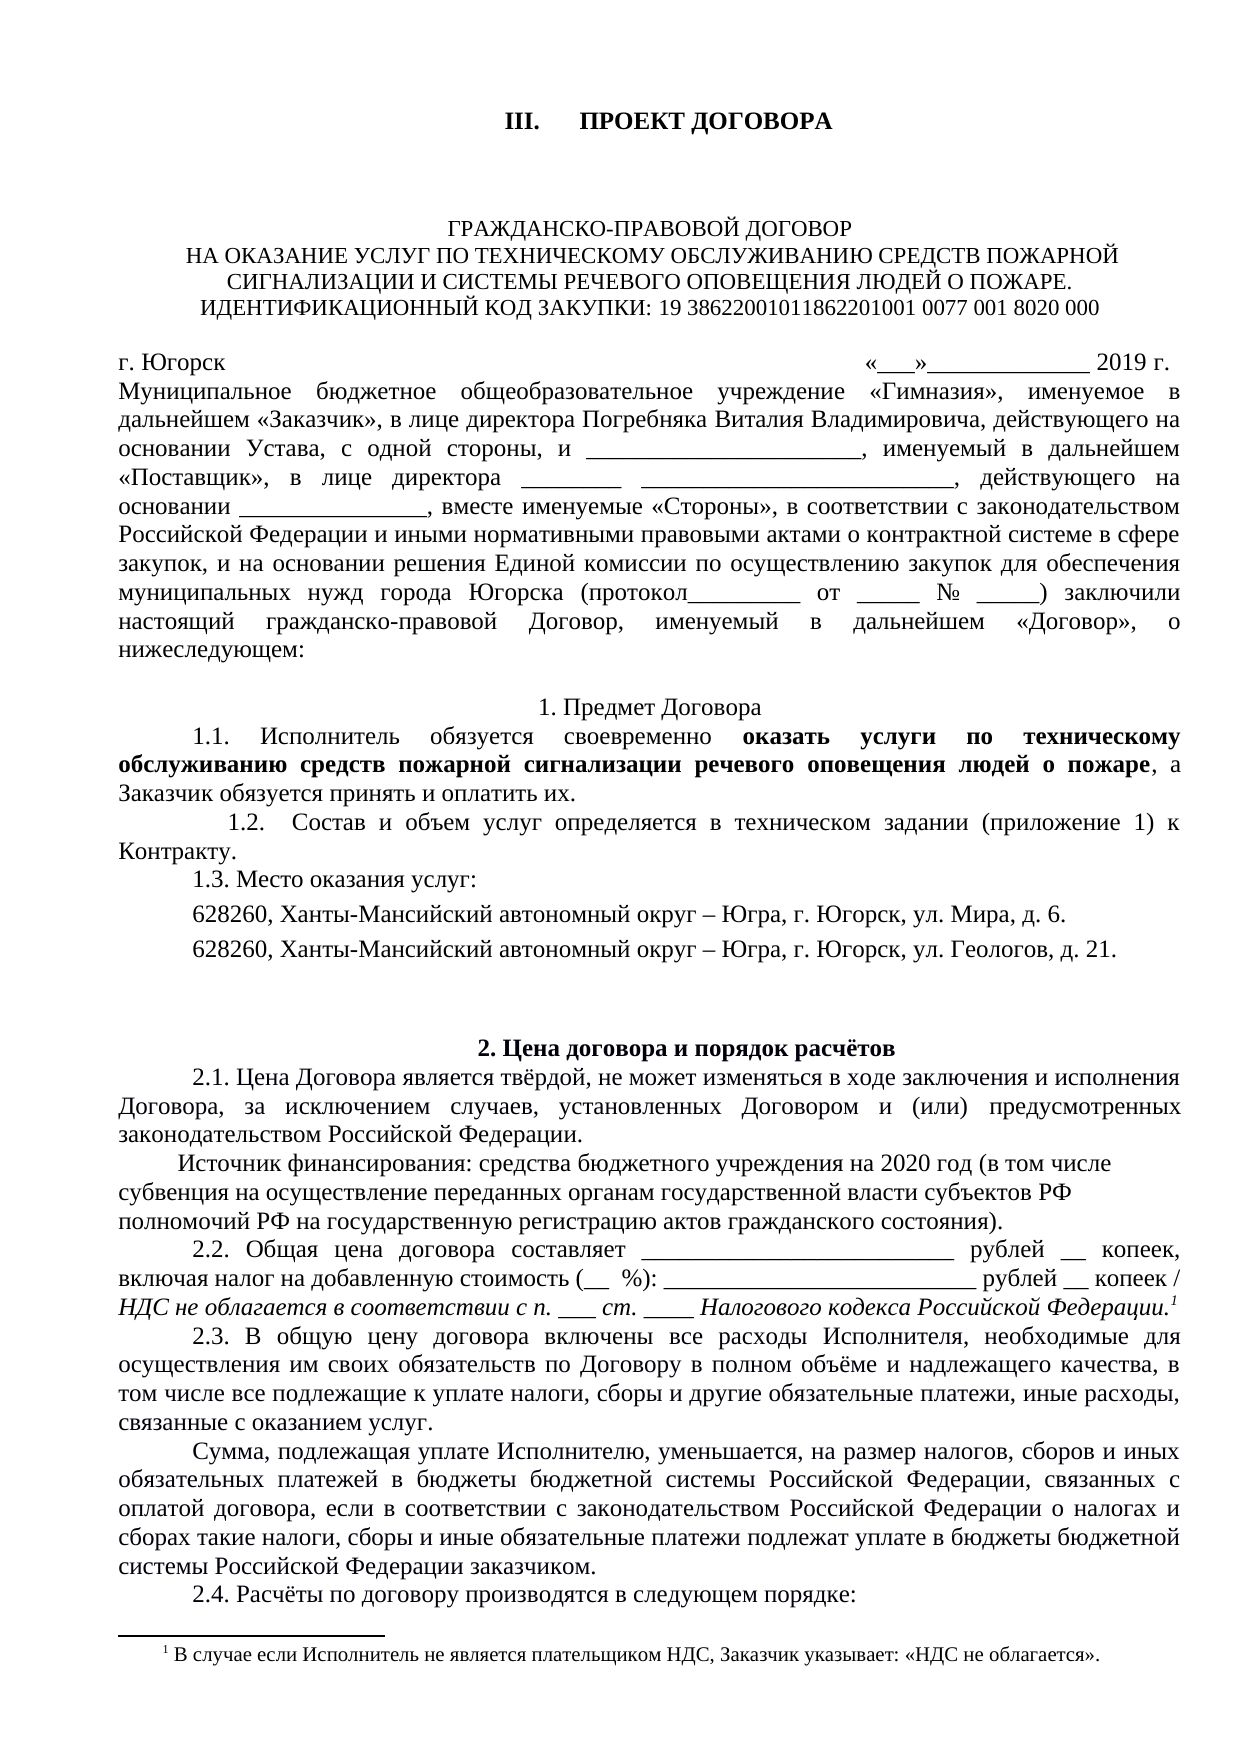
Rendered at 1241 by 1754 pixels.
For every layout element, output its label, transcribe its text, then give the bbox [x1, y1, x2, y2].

text 1.2. Состав и объем услуг определяется в техническом задании (приложение 1) к Контракту. [118, 807, 1181, 864]
text 2.1. Цена Договора является твёрдой, не может изменяться в ходе заключения и исполнения Договора, за исключением случаев, установленных Договором и (или) предусмотренных законодательством Российской Федерации. [118, 1062, 1181, 1148]
list ПРОЕКТ ДОГОВОРА [156, 106, 1181, 135]
text 628260, Ханты-Мансийский автономный округ – Югра, г. Югорск, ул. Геологов, д. 21. [118, 934, 1181, 963]
text на ОКАЗАНИЕ УСЛУГ ПО ТЕХНИЧЕСКОМУ ОБСЛУЖИВАНИЮ СРЕДСТВ ПОЖАРНОЙ СИГНАЛИЗАЦИИ И СИСТЕМЫ РЕЧЕВОГО ОПОВЕЩЕНИЯ ЛЮДЕЙ О ПОЖАРЕ. [118, 242, 1181, 294]
text 2.2. Общая цена договора составляет _________________________ рублей __ копеек, включая налог на добавленную стоимость (__ %): _________________________ рублей __ копеек / НДС не облагается в соответствии с п. ___ ст. ____ Налогового кодекса Российской Федерации. [118, 1234, 1181, 1321]
text г. Югорск «___»_____________ 2019 г. Муниципальное бюджетное общеобразовательное учреждение «Гимназия», именуемое в дальнейшем «Заказчик», в лице директора Погребняка Виталия Владимировича, действующего на основании Устава, с одной стороны, и ______________________, именуемый в дальнейшем «Поставщик», в лице директора ________ _________________________, действующего на основании _______________, вместе именуемые «Стороны», в соответствии с законодательством Российской Федерации и иными нормативными правовыми актами о контрактной системе в сфере закупок, и на основании решения Единой комиссии по осуществлению закупок для обеспечения муниципальных нужд города Югорска (протокол_________ от _____ № _____) заключили настоящий гражданско-правовой Договор, именуемый в дальнейшем «Договор», о нижеследующем: [118, 347, 1181, 663]
text 2.3. В общую цену договора включены все расходы Исполнителя, необходимые для осуществления им своих обязательств по Договору в полном объёме и надлежащего качества, в том числе все подлежащие к уплате налоги, сборы и другие обязательные платежи, иные расходы, связанные с оказанием услуг. [118, 1321, 1181, 1436]
text 1. Предмет Договора [118, 692, 1181, 721]
text Источник финансирования: средства бюджетного учреждения на 2020 год (в том числе субвенция на осуществление переданных органам государственной власти субъектов РФ полномочий РФ на государственную регистрацию актов гражданского состояния). [118, 1148, 1181, 1234]
text ГРАЖДАНСКО-ПРАВОВОЙ ДОГОВОР [118, 215, 1181, 242]
text 2.4. Расчёты по договору производятся в следующем порядке: [118, 1579, 1181, 1608]
text 1.3. Место оказания услуг: [118, 864, 1181, 893]
text ИДЕНТИФИКАЦИОННЫЙ КОД ЗАКУПКИ: 19 38622001011862201001 0077 001 8020 000 [118, 294, 1181, 321]
text 2. Цена договора и порядок расчётов [192, 1033, 1181, 1062]
text Сумма, подлежащая уплате Исполнителю, уменьшается, на размер налогов, сборов и иных обязательных платежей в бюджеты бюджетной системы Российской Федерации, связанных с оплатой договора, если в соответствии с законодательством Российской Федерации о налогах и сборах такие налоги, сборы и иные обязательные платежи подлежат уплате в бюджеты бюджетной системы Российской Федерации заказчиком. [118, 1436, 1181, 1579]
text 628260, Ханты-Мансийский автономный округ – Югра, г. Югорск, ул. Мира, д. 6. [118, 899, 1181, 928]
text 1.1. Исполнитель обязуется своевременно оказать услуги по техническому обслуживанию средств пожарной сигнализации речевого оповещения людей о пожаре, а Заказчик обязуется принять и оплатить их. [118, 721, 1181, 807]
